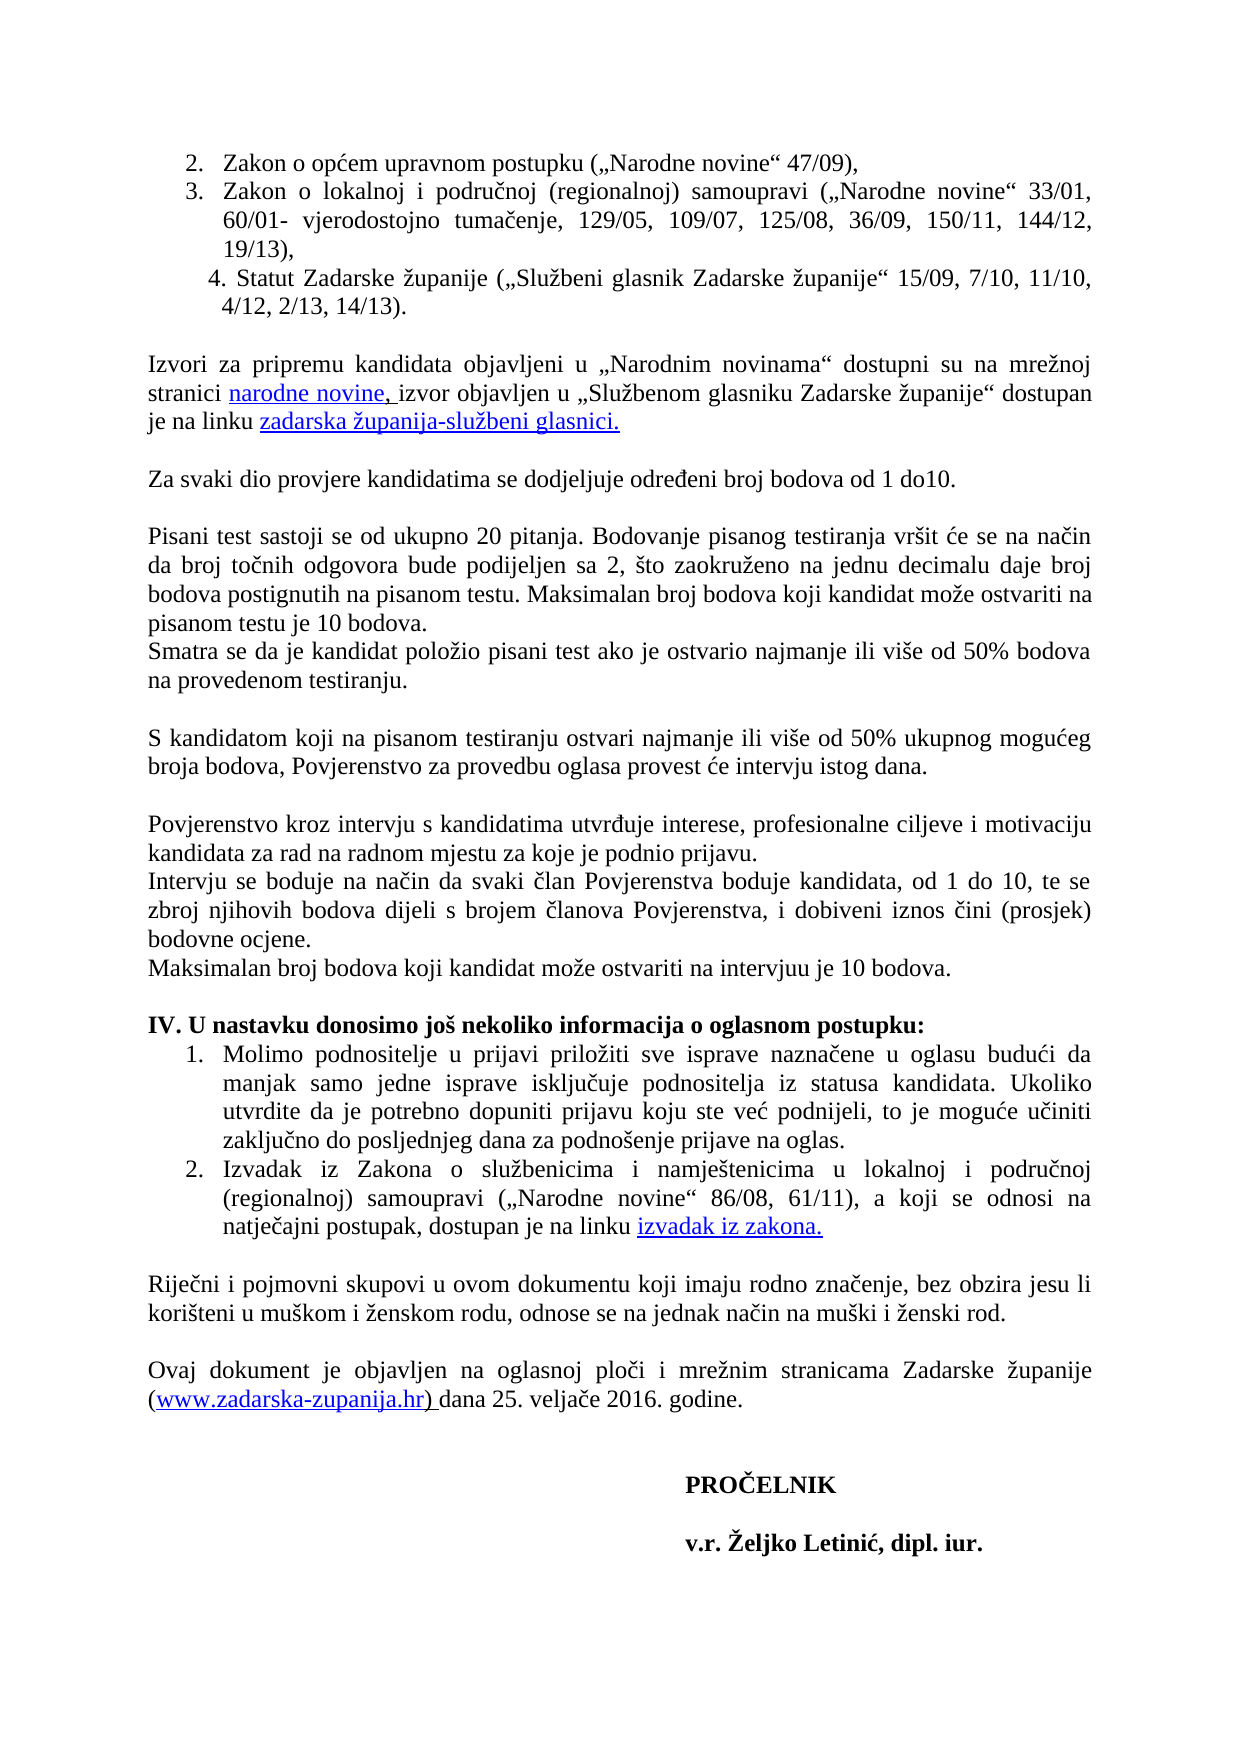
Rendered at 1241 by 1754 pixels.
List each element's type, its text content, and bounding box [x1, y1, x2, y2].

text S kandidatom koji na pisanom testiranju ostvari najmanje ili više od 50% ukupnog mogućeg broja bodova, Povjerenstvo za provedbu oglasa provest će intervju istog dana. [148, 723, 1093, 780]
text v.r. Željko Letinić, dipl. iur. [148, 1528, 1093, 1556]
list Molimo podnositelje u prijavi priložiti sve isprave naznačene u oglasu budući da manjak samo jedne isprave isključuje podnositelja iz statusa kandidata. Ukoliko utvrdite da je potrebno dopuniti prijavu koju ste već podnijeli, to je moguće učiniti zaključno do posljednjeg dana za podnošenje prijave na oglas. [185, 1039, 1093, 1154]
text IV. U nastavku donosimo još nekoliko informacija o oglasnom postupku: [148, 1010, 1093, 1039]
text PROČELNIK [148, 1470, 1093, 1499]
list Izvadak iz Zakona o službenicima i namještenicima u lokalnoj i područnoj (regionalnoj) samoupravi („Narodne novine“ 86/08, 61/11), a koji se odnosi na natječajni postupak, dostupan je na linku izvadak iz zakona. [185, 1154, 1093, 1240]
text 4. Statut Zadarske županije („Službeni glasnik Zadarske županije“ 15/09, 7/10, 11/10, 4/12, 2/13, 14/13). [148, 263, 1093, 320]
list Zakon o općem upravnom postupku („Narodne novine“ 47/09), [185, 148, 1093, 176]
text Za svaki dio provjere kandidatima se dodjeljuje određeni broj bodova od 1 do10. [148, 464, 1093, 493]
text Intervju se boduje na način da svaki član Povjerenstva boduje kandidata, od 1 do 10, te se zbroj njihovih bodova dijeli s brojem članova Povjerenstva, i dobiveni iznos čini (prosjek) bodovne ocjene. [148, 866, 1093, 953]
list Zakon o lokalnoj i područnoj (regionalnoj) samoupravi („Narodne novine“ 33/01, 60/01- vjerodostojno tumačenje, 129/05, 109/07, 125/08, 36/09, 150/11, 144/12, 19/13), [185, 176, 1093, 263]
text Pisani test sastoji se od ukupno 20 pitanja. Bodovanje pisanog testiranja vršit će se na način da broj točnih odgovora bude podijeljen sa 2, što zaokruženo na jednu decimalu daje broj bodova postignutih na pisanom testu. Maksimalan broj bodova koji kandidat može ostvariti na pisanom testu je 10 bodova. [148, 521, 1093, 636]
text Riječni i pojmovni skupovi u ovom dokumentu koji imaju rodno značenje, bez obzira jesu li korišteni u muškom i ženskom rodu, odnose se na jednak način na muški i ženski rod. [148, 1269, 1093, 1326]
text Maksimalan broj bodova koji kandidat može ostvariti na intervjuu je 10 bodova. [148, 953, 1093, 981]
text Povjerenstvo kroz intervju s kandidatima utvrđuje interese, profesionalne ciljeve i motivaciju kandidata za rad na radnom mjestu za koje je podnio prijavu. [148, 809, 1093, 866]
text Smatra se da je kandidat položio pisani test ako je ostvario najmanje ili više od 50% bodova na provedenom testiranju. [148, 636, 1093, 694]
text Izvori za pripremu kandidata objavljeni u „Narodnim novinama“ dostupni su na mrežnoj stranici narodne novine, izvor objavljen u „Službenom glasniku Zadarske županije“ dostupan je na linku zadarska županija-službeni glasnici. [148, 349, 1093, 435]
text Ovaj dokument je objavljen na oglasnoj ploči i mrežnim stranicama Zadarske županije (www.zadarska-zupanija.hr) dana 25. veljače 2016. godine. [148, 1355, 1093, 1413]
